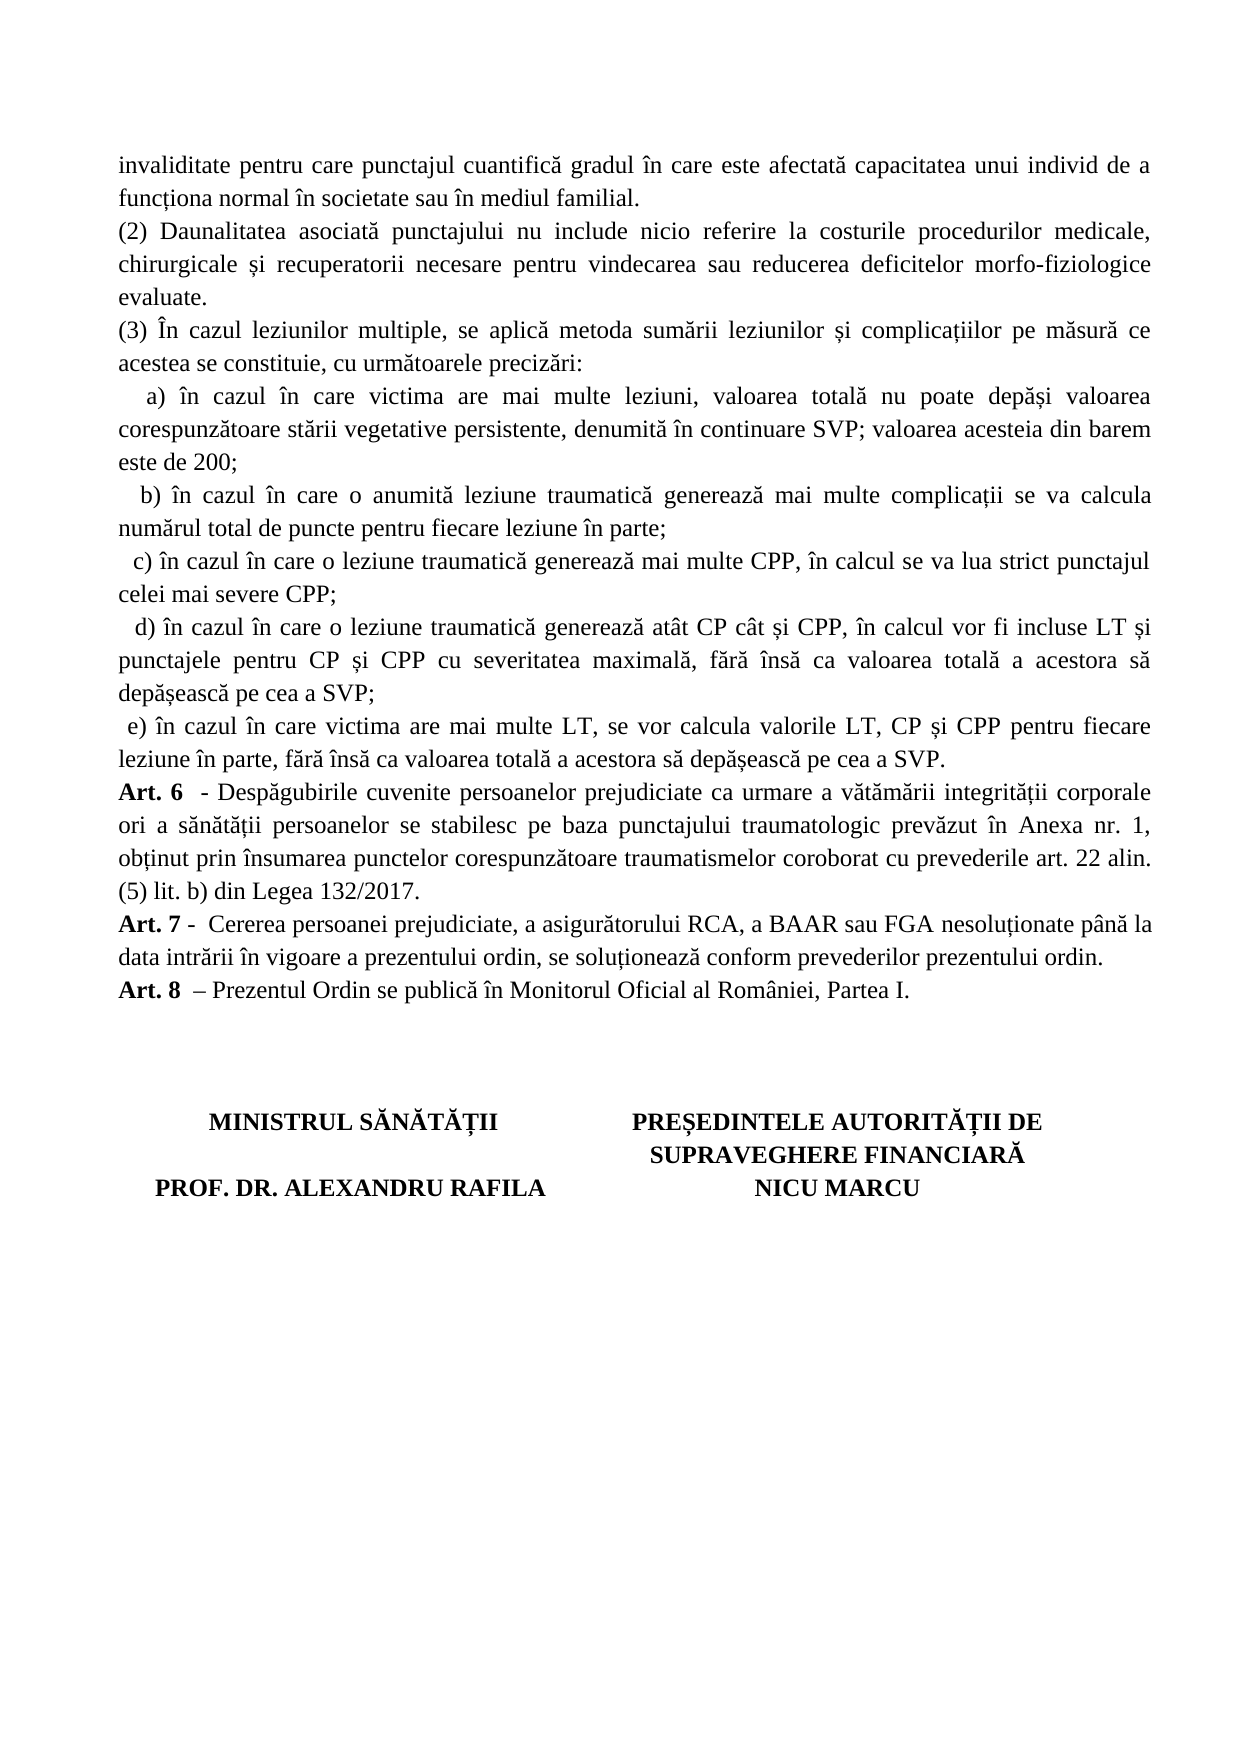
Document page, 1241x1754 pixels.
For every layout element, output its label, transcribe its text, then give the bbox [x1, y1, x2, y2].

text c) în cazul în care o leziune traumatică generează mai multe CPP, în calcul se va lua strict punctajul celei mai severe CPP; [118, 546, 1152, 608]
text Art. 7 - Cererea persoanei prejudiciate, a asigurătorului RCA, a BAAR sau FGA nesoluționate până la data intrării în vigoare a prezentului ordin, se soluționează conform prevederilor prezentului ordin. [118, 909, 1152, 971]
text a) în cazul în care victima are mai multe leziuni, valoarea totală nu poate depăși valoarea corespunzătoare stării vegetative persistente, denumită în continuare SVP; valoarea acesteia din barem este de 200; [118, 381, 1152, 476]
text d) în cazul în care o leziune traumatică generează atât CP cât și CPP, în calcul vor fi incluse LT și punctajele pentru CP și CPP cu severitatea maximală, fără însă ca valoarea totală a acestora să depășească pe cea a SVP; [118, 612, 1152, 707]
text b) în cazul în care o anumită leziune traumatică generează mai multe complicații se va calcula numărul total de puncte pentru fiecare leziune în parte; [118, 480, 1152, 542]
text Art. 8 – Prezentul Ordin se publică în Monitorul Oficial al României, Partea I. [118, 976, 1152, 1004]
text Art. 6 - Despăgubirile cuvenite persoanelor prejudiciate ca urmare a vătămării integrității corporale ori a sănătății persoanelor se stabilesc pe baza punctajului traumatologic prevăzut în Anexa nr. 1, obținut prin însumarea punctelor corespunzătoare traumatismelor coroborat cu prevederile art. 22 alin. (5) lit. b) din Legea 132/2017. [118, 777, 1152, 905]
text (2) Daunalitatea asociată punctajului nu include nicio referire la costurile procedurilor medicale, chirurgicale și recuperatorii necesare pentru vindecarea sau reducerea deficitelor morfo-fiziologice evaluate. [118, 216, 1152, 311]
table_header PREȘEDINTELE AUTORITĂȚII DE SUPRAVEGHERE FINANCIARĂ NICU MARCU [594, 1107, 1081, 1239]
text (3) În cazul leziunilor multiple, se aplică metoda sumării leziunilor și complicațiilor pe măsură ce acestea se constituie, cu următoarele precizări: [118, 315, 1152, 377]
text e) în cazul în care victima are mai multe LT, se vor calcula valorile LT, CP și CPP pentru fiecare leziune în parte, fără însă ca valoarea totală a acestora să depășească pe cea a SVP. [118, 711, 1152, 773]
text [118, 150, 1152, 212]
table_header MINISTRUL SĂNĂTĂȚII PROF. DR. ALEXANDRU RAFILA [107, 1107, 594, 1239]
